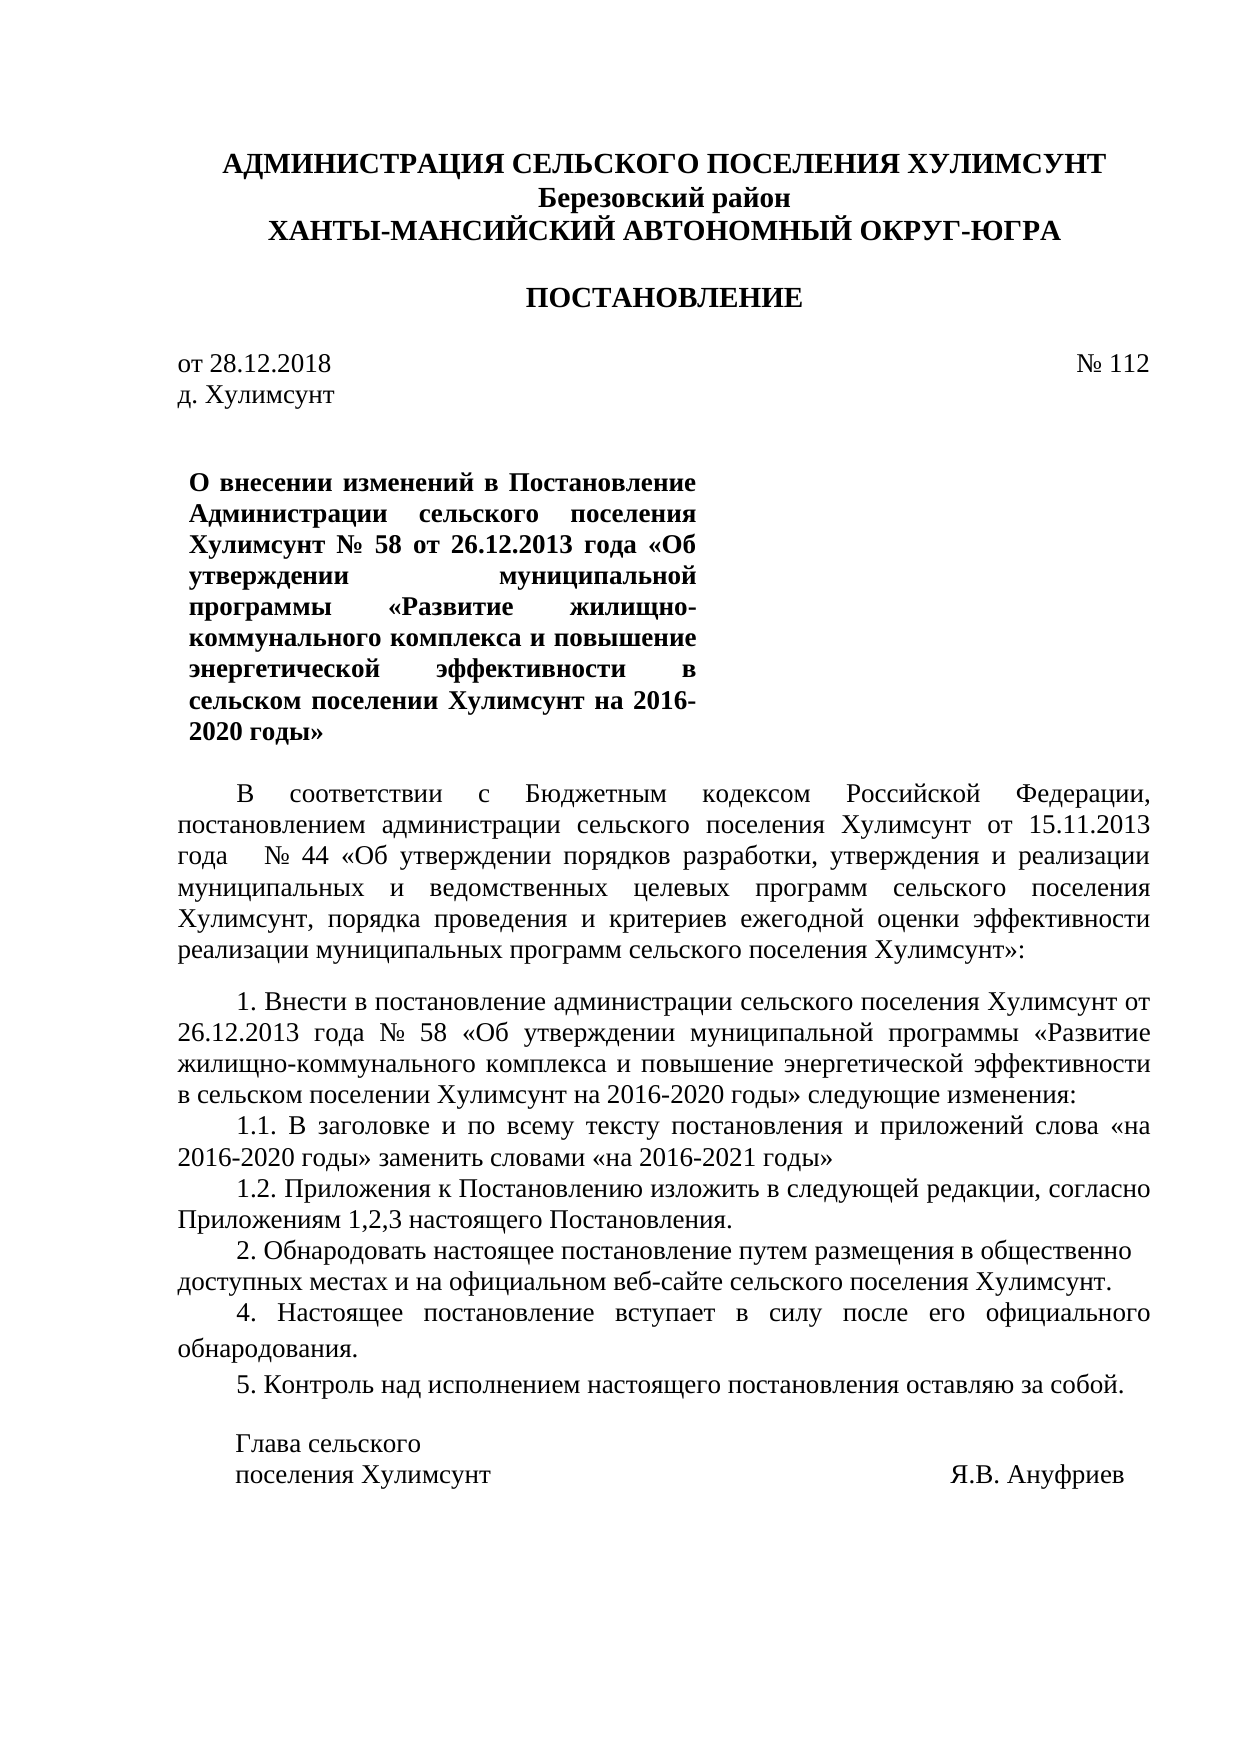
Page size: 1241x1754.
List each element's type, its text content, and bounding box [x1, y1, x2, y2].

text ПОСТАНОВЛЕНИЕ [177, 280, 1152, 314]
text Глава сельского [177, 1427, 1152, 1458]
text Березовский район [177, 180, 1152, 213]
table_header О внесении изменений в Постановление Администрации сельского поселения Хулимсунт № 58 от 26.12.2013 года «Об утверждении муниципальной программы «Развитие жилищно-коммунального комплекса и повышение энергетической эффективности в сельском поселении Хулимсунт на 2016-2020 годы» [177, 466, 708, 777]
text В соответствии с Бюджетным кодексом Российской Федерации, постановлением администрации сельского поселения Хулимсунт от 15.11.2013 года № 44 «Об утверждении порядков разработки, утверждения и реализации муниципальных и ведомственных целевых программ сельского поселения Хулимсунт, порядка проведения и критериев ежегодной оценки эффективности реализации муниципальных программ сельского поселения Хулимсунт»: [177, 777, 1152, 964]
text ХАНТЫ-МАНСИЙСКИЙ АВТОНОМНЫЙ ОКРУГ-ЮГРА [177, 213, 1152, 247]
text 1.1. В заголовке и по всему тексту постановления и приложений слова «на 2016-2020 годы» заменить словами «на 2016-2021 годы» [177, 1109, 1152, 1172]
text доступных местах и на официальном веб-сайте сельского поселения Хулимсунт. [177, 1265, 1152, 1296]
text АДМИНИСТРАЦИЯ СЕЛЬСКОГО ПОСЕЛЕНИЯ ХУЛИМСУНТ [177, 146, 1152, 180]
text поселения Хулимсунт Я.В. Ануфриев [177, 1458, 1152, 1489]
text 2. Обнародовать настоящее постановление путем размещения в общественно [236, 1234, 1152, 1265]
text 5. Контроль над исполнением настоящего постановления оставляю за собой. [177, 1368, 1152, 1399]
text от 28.12.2018 № 112 [177, 347, 1152, 378]
text 1.2. Приложения к Постановлению изложить в следующей редакции, согласно Приложениям 1,2,3 настоящего Постановления. [177, 1172, 1152, 1234]
text 1. Внести в постановление администрации сельского поселения Хулимсунт от 26.12.2013 года № 58 «Об утверждении муниципальной программы «Развитие жилищно-коммунального комплекса и повышение энергетической эффективности в сельском поселении Хулимсунт на 2016-2020 годы» следующие изменения: [177, 985, 1152, 1109]
text д. Хулимсунт [177, 378, 1152, 410]
text 4. Настоящее постановление вступает в силу после его официального обнародования. [177, 1296, 1152, 1363]
